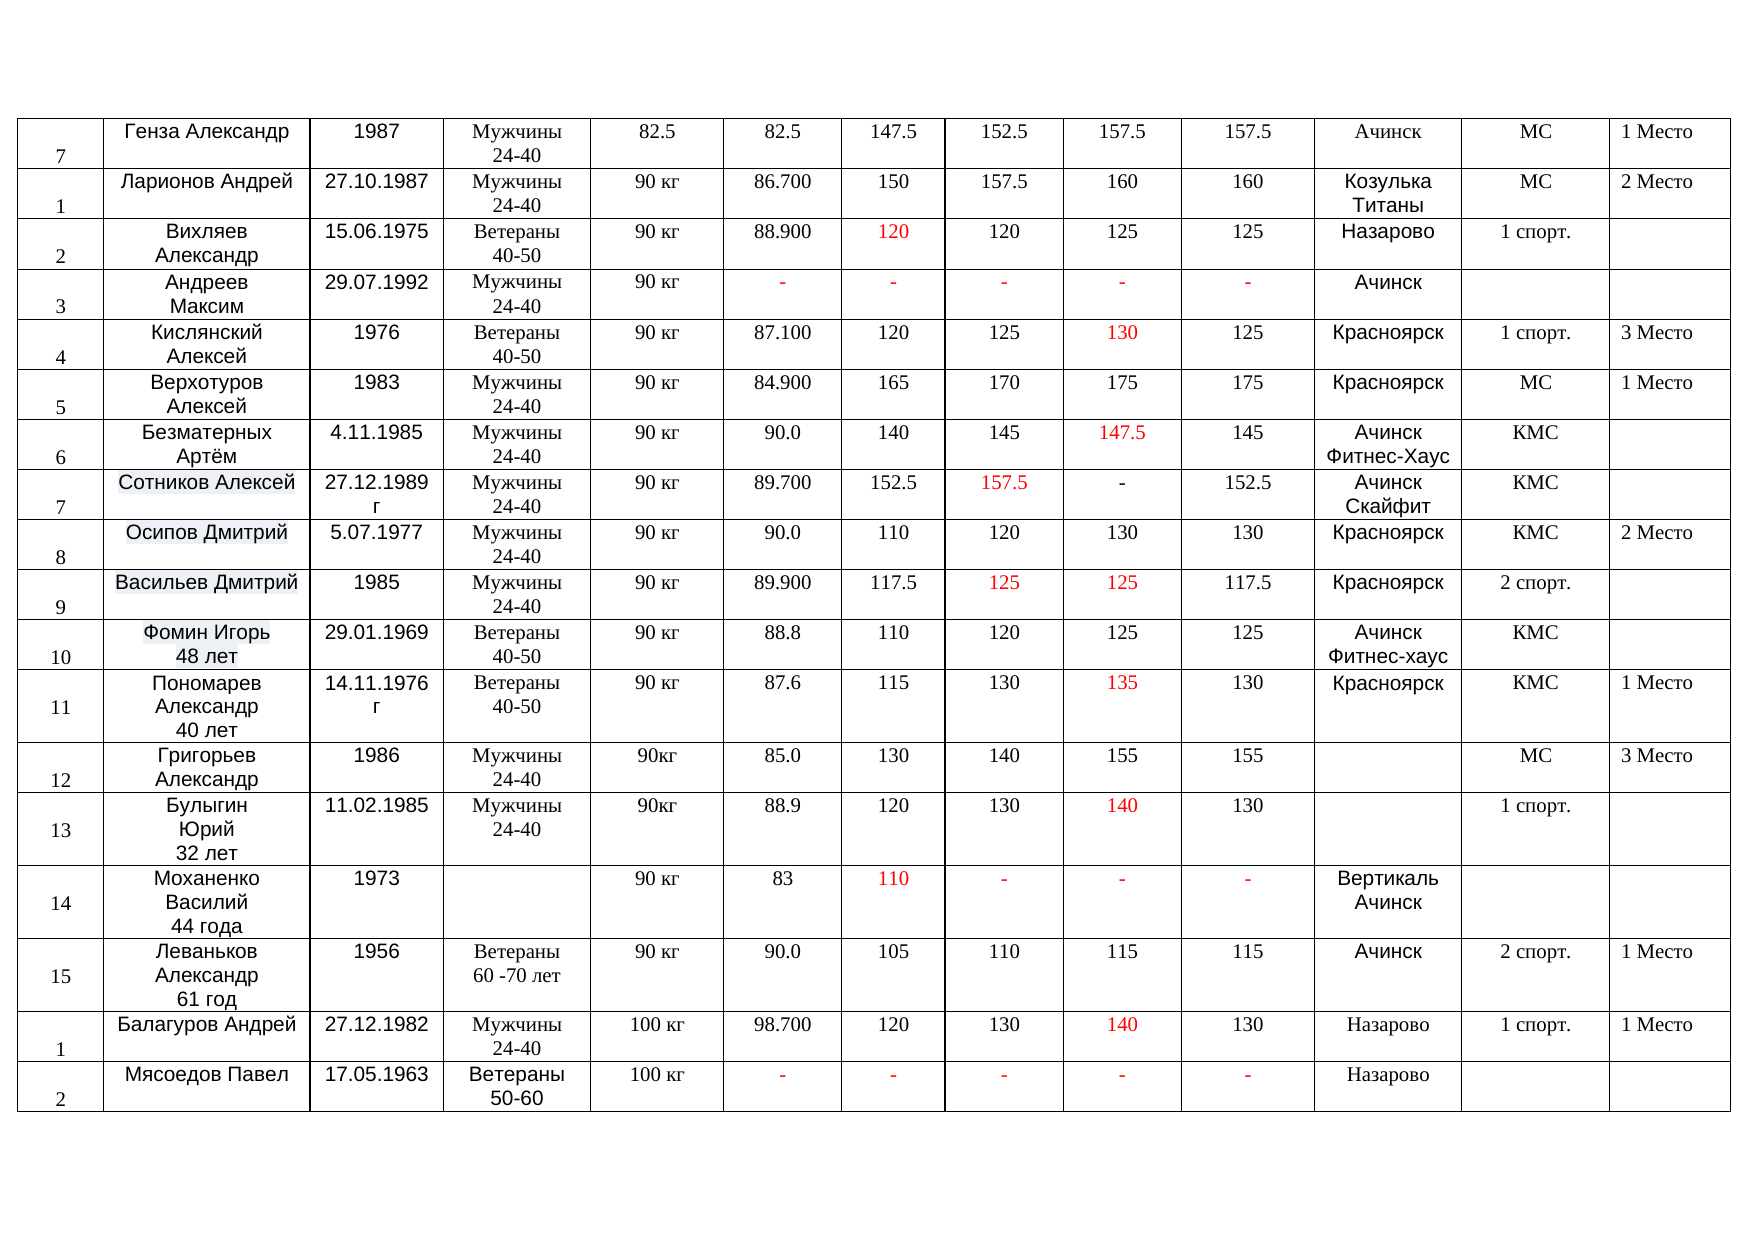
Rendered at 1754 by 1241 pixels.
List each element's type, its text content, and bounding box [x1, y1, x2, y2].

table_cell 1983 [311, 370, 443, 419]
table_cell 7 [18, 119, 103, 168]
table_cell КМС [1462, 520, 1609, 569]
table_cell 130 [1182, 1012, 1314, 1061]
table_cell 90 кг [591, 470, 723, 519]
table_cell Ветераны 40-50 [444, 320, 590, 369]
table_cell 145 [946, 420, 1063, 469]
table_cell 13 [18, 793, 103, 865]
table_cell 90.0 [724, 520, 841, 569]
table_cell Красноярск [1315, 320, 1461, 369]
table_cell Вихляев Александр [104, 219, 309, 268]
table_cell 10 [18, 620, 103, 669]
table_cell 9 [18, 570, 103, 619]
table_cell Безматерных Артём [104, 420, 309, 469]
table_cell 160 [1182, 169, 1314, 218]
table_cell Мужчины 24-40 [444, 520, 590, 569]
table_cell Балагуров Андрей [104, 1012, 309, 1061]
table_cell МС [1462, 743, 1609, 792]
table_cell Осипов Дмитрий [104, 520, 309, 569]
table_cell 1 спорт. [1462, 1012, 1609, 1061]
table_cell 87.6 [724, 670, 841, 742]
table_cell 1986 [311, 743, 443, 792]
table_cell КМС [1462, 670, 1609, 742]
table_cell - [946, 270, 1063, 318]
table_cell 1 спорт. [1462, 793, 1609, 865]
table_cell 130 [1182, 520, 1314, 569]
table_cell 125 [1064, 620, 1181, 669]
table_cell 89.700 [724, 470, 841, 519]
table_cell 117.5 [1182, 570, 1314, 619]
table_cell МС [1462, 169, 1609, 218]
table_cell 140 [1064, 793, 1181, 865]
table_cell 87.100 [724, 320, 841, 369]
table_cell [1462, 270, 1609, 318]
table_cell - [724, 1062, 841, 1111]
table_cell 115 [1064, 939, 1181, 1011]
table_cell 152.5 [1182, 470, 1314, 519]
table_cell 1 Место [1610, 370, 1730, 419]
table_cell Ларионов Андрей [104, 169, 309, 218]
table_cell 147.5 [842, 119, 944, 168]
table_cell Булыгин Юрий 32 лет [104, 793, 179, 865]
table_cell [1610, 219, 1730, 268]
table_cell 152.5 [946, 119, 1063, 168]
table_cell Ветераны 40-50 [444, 219, 590, 268]
table_cell 6 [18, 420, 103, 469]
table_cell 90 кг [591, 169, 723, 218]
table_cell 90 кг [591, 620, 723, 669]
table_cell 125 [946, 320, 1063, 369]
table_cell [1315, 743, 1461, 792]
table_cell 1 спорт. [1462, 320, 1609, 369]
table_cell 117.5 [842, 570, 944, 619]
table_cell 88.8 [724, 620, 841, 669]
table_cell Мужчины 24-40 [444, 370, 590, 419]
table_cell 1 Место [1610, 119, 1730, 168]
table_cell 110 [842, 866, 944, 938]
table_cell 90.0 [724, 939, 841, 1011]
table_cell - [1064, 1062, 1181, 1111]
table_cell 2 [18, 219, 103, 268]
table_cell 175 [1064, 370, 1181, 419]
table_cell 90 кг [591, 670, 723, 742]
table_cell 85.0 [724, 743, 841, 792]
table_cell 165 [842, 370, 944, 419]
table_cell [1315, 793, 1461, 865]
table_cell 3 Место [1610, 320, 1730, 369]
table_cell - [946, 866, 1063, 938]
table_cell Верхотуров Алексей [104, 370, 309, 419]
table_cell 120 [842, 1012, 944, 1061]
table_cell 2 спорт. [1462, 570, 1609, 619]
table_cell - [1182, 866, 1314, 938]
table_cell - [1064, 270, 1181, 318]
table_cell 125 [1182, 219, 1314, 268]
table_cell 1 [18, 169, 103, 218]
table_cell Мужчины 24-40 [444, 470, 590, 519]
table_cell КМС [1462, 470, 1609, 519]
table_cell 11.02.1985 [311, 793, 443, 865]
table_cell 90 кг [591, 420, 723, 469]
table_cell [1610, 470, 1730, 519]
table_cell 170 [946, 370, 1063, 419]
table_cell 90кг [591, 793, 723, 865]
table_cell 90 кг [591, 570, 723, 619]
table_cell [1610, 866, 1730, 938]
table_cell 1 Место [1610, 939, 1730, 1011]
table_cell 155 [1182, 743, 1314, 792]
table_cell - [842, 1062, 944, 1111]
table_cell 120 [946, 620, 1063, 669]
table_cell [1610, 270, 1730, 318]
table_cell Козулька Титаны [1315, 169, 1461, 218]
table_cell 130 [1182, 793, 1314, 865]
table_cell - [842, 270, 944, 318]
table_cell 4.11.1985 [311, 420, 443, 469]
table_cell 135 [1064, 670, 1181, 742]
table_cell Генза Александр [104, 119, 309, 168]
table_cell 130 [1064, 520, 1181, 569]
table_cell 140 [842, 420, 944, 469]
table_cell Ачинск Фитнес-хаус [1315, 620, 1461, 669]
table_cell 3 Место [1610, 743, 1730, 792]
table_cell 1976 [311, 320, 443, 369]
table_cell 120 [946, 219, 1063, 268]
table_cell Ачинск [1315, 939, 1461, 1011]
table_cell 110 [946, 939, 1063, 1011]
table_cell 130 [946, 670, 1063, 742]
table_cell - [946, 1062, 1063, 1111]
table_cell 157.5 [946, 169, 1063, 218]
table_cell Красноярск [1315, 570, 1461, 619]
table_cell КМС [1462, 420, 1609, 469]
table_cell 175 [1182, 370, 1314, 419]
table_cell [1610, 1062, 1730, 1111]
table_cell 100 кг [591, 1012, 723, 1061]
table_cell МС [1462, 119, 1609, 168]
table_cell - [1064, 866, 1181, 938]
table_cell Сотников Алексей [104, 470, 309, 519]
table_cell 2 Место [1610, 169, 1730, 218]
table_cell 157.5 [1064, 119, 1181, 168]
table_cell 130 [946, 1012, 1063, 1061]
table_cell 82.5 [724, 119, 841, 168]
table_cell 90кг [591, 743, 723, 792]
table_cell 147.5 [1064, 420, 1181, 469]
table_cell Ветераны 40-50 [444, 620, 590, 669]
table_cell 90.0 [724, 420, 841, 469]
table_cell 15.06.1975 [311, 219, 443, 268]
table_cell 89.900 [724, 570, 841, 619]
table_cell 125 [1182, 620, 1314, 669]
table_cell 90 кг [591, 270, 723, 318]
table_cell Мужчины 24-40 [444, 270, 590, 318]
table_cell Красноярск [1315, 520, 1461, 569]
table_cell 1985 [311, 570, 443, 619]
table_cell 105 [842, 939, 944, 1011]
table_cell [1610, 570, 1730, 619]
table_cell 88.9 [724, 793, 841, 865]
table_cell Красноярск [1315, 370, 1461, 419]
table_cell Мужчины 24-40 [444, 1012, 590, 1061]
table_cell Мужчины 24-40 [444, 420, 590, 469]
table_cell 17.05.1963 [311, 1062, 443, 1111]
table_cell Григорьев Александр [104, 743, 309, 792]
table_cell 120 [946, 520, 1063, 569]
table_cell [1462, 1062, 1609, 1111]
table_cell 110 [842, 620, 944, 669]
table_cell Ачинск Скайфит [1315, 470, 1461, 519]
table_cell 11 [18, 670, 103, 742]
table_cell 120 [842, 793, 944, 865]
table_cell 130 [842, 743, 944, 792]
table_cell 27.12.1989г [311, 470, 443, 519]
table_cell Красноярск [1315, 670, 1461, 742]
table_cell 7 [18, 470, 103, 519]
table_cell 125 [1182, 320, 1314, 369]
table_cell Васильев Дмитрий [104, 570, 309, 619]
table_cell 5.07.1977 [311, 520, 443, 569]
table_cell Мужчины 24-40 [444, 119, 590, 168]
table_cell - [1182, 1062, 1314, 1111]
table_cell 4 [18, 320, 103, 369]
table_cell 90 кг [591, 866, 723, 938]
table_cell [1462, 866, 1609, 938]
table_cell 152.5 [842, 470, 944, 519]
table_cell Моханенко Василий 44 года [243, 866, 309, 938]
table_cell 120 [842, 219, 944, 268]
table_cell 160 [1064, 169, 1181, 218]
table_cell 125 [1064, 570, 1181, 619]
table_cell 110 [842, 520, 944, 569]
table_cell 157.5 [1182, 119, 1314, 168]
table_cell Фомин Игорь 48 лет [104, 620, 309, 669]
table_cell 125 [946, 570, 1063, 619]
table_cell 2 Место [1610, 520, 1730, 569]
table_cell Вертикаль Ачинск [1315, 866, 1461, 938]
table_cell 150 [842, 169, 944, 218]
table_cell 90 кг [591, 520, 723, 569]
table_cell Ветераны 50-60 [444, 1062, 590, 1111]
table_cell МС [1462, 370, 1609, 419]
table_cell Леваньков Александр 61 год [104, 939, 177, 1011]
table_cell 5 [18, 370, 103, 419]
table_cell 115 [1182, 939, 1314, 1011]
table_cell Ачинск [1315, 270, 1461, 318]
table_cell КМС [1462, 620, 1609, 669]
table_cell 1973 [311, 866, 443, 938]
table_cell 88.900 [724, 219, 841, 268]
table_cell 125 [1064, 219, 1181, 268]
table_cell Мужчины 24-40 [444, 570, 590, 619]
table_cell [1610, 620, 1730, 669]
table_cell 1 Место [1610, 1012, 1730, 1061]
table_cell 27.10.1987 [311, 169, 443, 218]
table_cell Мужчины 24-40 [444, 743, 590, 792]
table_cell 155 [1064, 743, 1181, 792]
table_cell 8 [18, 520, 103, 569]
table_cell 14 [18, 866, 103, 938]
table_cell Назарово [1315, 1012, 1461, 1061]
table_cell 12 [18, 743, 103, 792]
table_cell Булыгин Юрий 32 лет [235, 793, 309, 865]
table_cell 98.700 [724, 1012, 841, 1061]
table_cell 1987 [311, 119, 443, 168]
table_cell 1956 [311, 939, 443, 1011]
table_cell Ачинск [1315, 119, 1461, 168]
table_cell 130 [1182, 670, 1314, 742]
table_cell Мясоедов Павел [104, 1062, 309, 1111]
table_cell 90 кг [591, 219, 723, 268]
table_cell 29.07.1992 [311, 270, 443, 318]
table_cell Андреев Максим [104, 270, 309, 318]
table_cell 29.01.1969 [311, 620, 443, 669]
table_cell Пономарев Александр 40 лет [238, 670, 309, 742]
table_cell [1610, 420, 1730, 469]
table_cell 115 [842, 670, 944, 742]
table_cell 157.5 [946, 470, 1063, 519]
table_cell [444, 866, 590, 938]
table_cell 130 [946, 793, 1063, 865]
table_cell 140 [1064, 1012, 1181, 1061]
table_cell Мужчины 24-40 [444, 169, 590, 218]
table_cell 90 кг [591, 939, 723, 1011]
table_cell Пономарев Александр 40 лет [104, 670, 176, 742]
table_cell 145 [1182, 420, 1314, 469]
table_cell 86.700 [724, 169, 841, 218]
table_cell 90 кг [591, 320, 723, 369]
table_cell 140 [946, 743, 1063, 792]
table_cell Назарово [1315, 1062, 1461, 1111]
table_cell Ветераны 60 -70 лет [444, 939, 590, 1011]
table_cell Ветераны 40-50 [444, 670, 590, 742]
table_cell 130 [1064, 320, 1181, 369]
table_cell 2 [18, 1062, 103, 1111]
table_cell - [1182, 270, 1314, 318]
table_cell 84.900 [724, 370, 841, 419]
table_cell 83 [724, 866, 841, 938]
table_cell 120 [842, 320, 944, 369]
table_cell Моханенко Василий 44 года [104, 866, 171, 938]
table_cell Кислянский Алексей [104, 320, 309, 369]
table_cell 3 [18, 270, 103, 318]
table_cell Мужчины 24-40 [444, 793, 590, 865]
table_cell 1 Место [1610, 670, 1730, 742]
table_cell - [724, 270, 841, 318]
table_cell 90 кг [591, 370, 723, 419]
table_cell 2 спорт. [1462, 939, 1609, 1011]
table_cell 1 спорт. [1462, 219, 1609, 268]
table_cell 100 кг [591, 1062, 723, 1111]
table_cell - [1064, 470, 1181, 519]
table_cell Леваньков Александр 61 год [237, 939, 309, 1011]
table_cell 14.11.1976г [311, 670, 443, 742]
table_cell 27.12.1982 [311, 1012, 443, 1061]
table_cell Ачинск Фитнес-Хаус [1315, 420, 1461, 469]
table_cell [1610, 793, 1730, 865]
table_cell Назарово [1315, 219, 1461, 268]
table_cell 82.5 [591, 119, 723, 168]
table_cell 1 [18, 1012, 103, 1061]
table_cell 15 [18, 939, 103, 1011]
